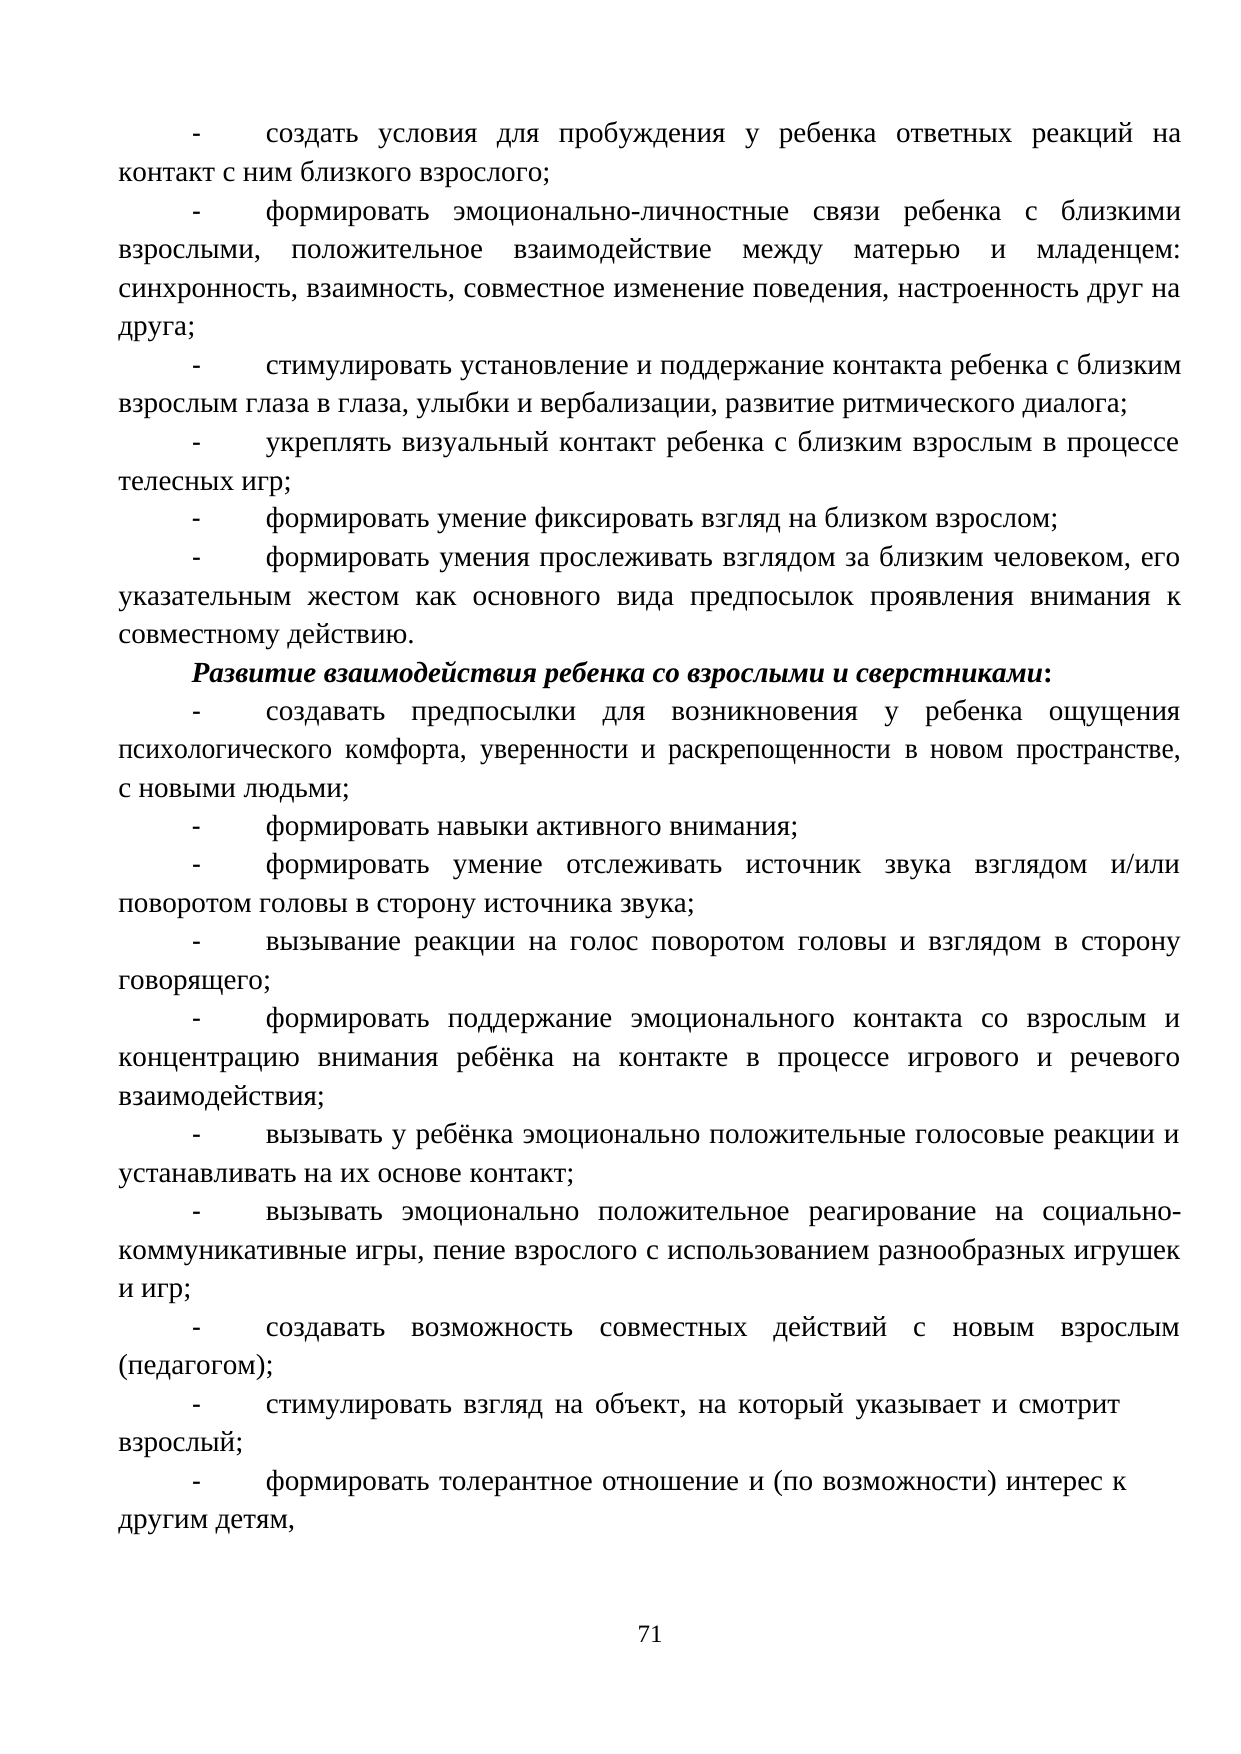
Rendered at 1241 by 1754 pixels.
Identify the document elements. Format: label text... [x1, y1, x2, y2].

list вызывать у ребёнка эмоционально положительные голосовые реакции и устанавливать на их основе контакт; [118, 1116, 1181, 1188]
list стимулировать установление и поддержание контакта ребенка с близким взрослым глаза в глаза, улыбки и вербализации, развитие ритмического диалога; [118, 347, 1182, 419]
list вызывать эмоционально положительное реагирование на социально- коммуникативные игры, пение взрослого с использованием разнообразных игрушек и игр; [118, 1193, 1182, 1304]
list формировать толерантное отношение и (по возможности) интерес к другим детям, [118, 1463, 1180, 1535]
list формировать умение отслеживать источник звука взглядом и/или поворотом головы в сторону источника звука; [118, 846, 1180, 918]
list формировать поддержание эмоционального контакта со взрослым и концентрацию внимания ребёнка на контакте в процессе игрового и речевого взаимодействия; [118, 1001, 1180, 1111]
list создавать предпосылки для возникновения у ребенка ощущения психологического комфорта, уверенности и раскрепощенности в новом пространстве, с новыми людьми; [118, 693, 1181, 804]
list формировать эмоционально-личностные связи ребенка с близкими взрослыми, положительное взаимодействие между матерью и младенцем: синхронность, взаимность, совместное изменение поведения, настроенность друг на друга; [118, 193, 1181, 342]
subtitle Развитие взаимодействия ребенка со взрослыми и сверстниками: [191, 655, 1196, 688]
list вызывание реакции на голос поворотом головы и взглядом в сторону говорящего; [118, 923, 1182, 996]
list формировать умения прослеживать взглядом за близким человеком, его указательным жестом как основного вида предпосылок проявления внимания к совместному действию. [118, 539, 1181, 650]
list создавать возможность совместных действий с новым взрослым (педагогом); [118, 1309, 1180, 1381]
list создать условия для пробуждения у ребенка ответных реакций на контакт с ним близкого взрослого; [118, 115, 1181, 187]
list формировать навыки активного внимания; [192, 809, 1196, 842]
list стимулировать взгляд на объект, на который указывает и смотрит взрослый; [118, 1386, 1181, 1458]
list формировать умение фиксировать взгляд на близком взрослом; [192, 501, 1196, 534]
list укреплять визуальный контакт ребенка с близким взрослым в процессе телесных игр; [118, 424, 1180, 496]
